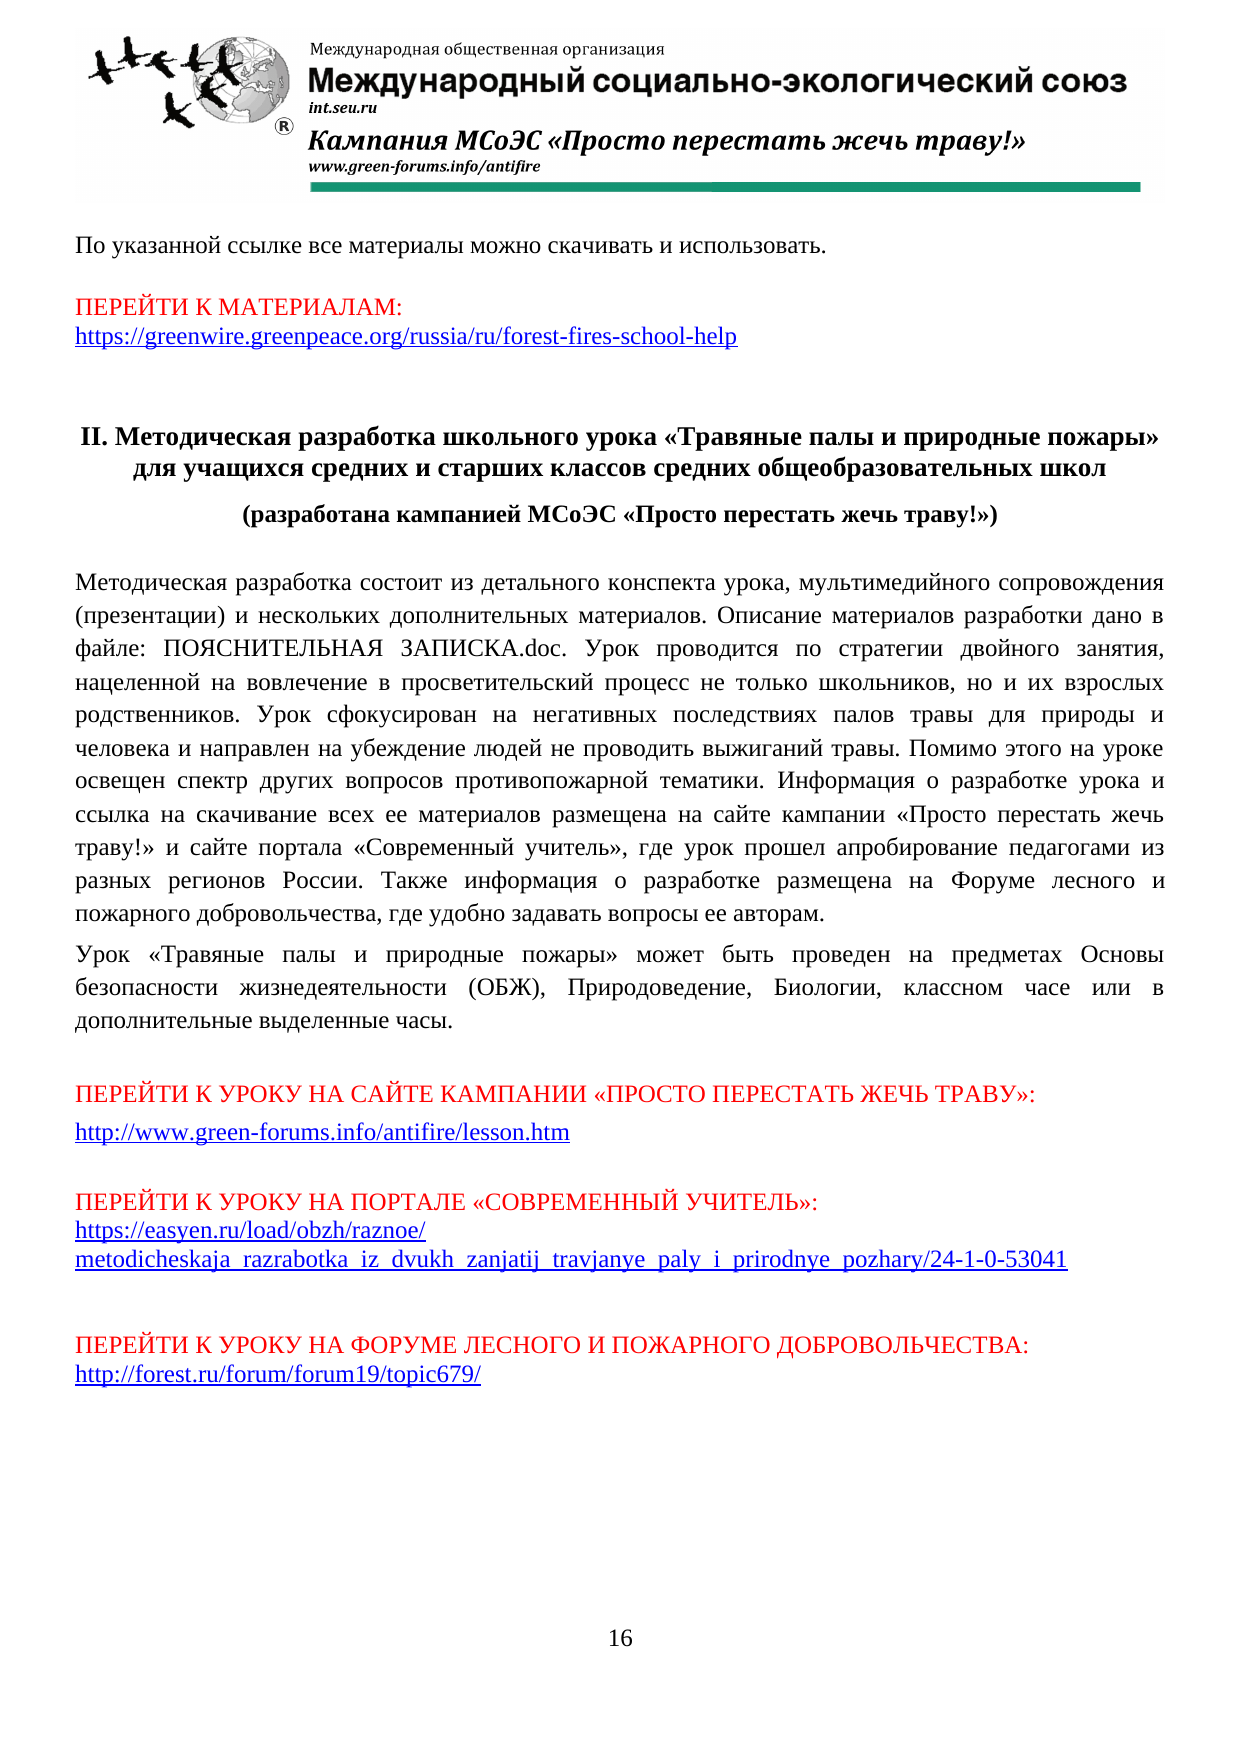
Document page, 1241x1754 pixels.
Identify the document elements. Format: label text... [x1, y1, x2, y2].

text http://www.green-forums.info/antifire/lesson.htm [75, 1117, 1165, 1145]
text https://easyen.ru/load/obzh/raznoe/metodicheskaja_razrabotka_iz_dvukh_zanjatij_travjanye_paly_i_prirodnye_pozhary/24-1-0-53041 [75, 1215, 1165, 1273]
text http://forest.ru/forum/forum19/topic679/ [75, 1359, 1165, 1388]
picture [75, 28, 1166, 203]
text (разработана кампанией МСоЭС «Просто перестать жечь траву!») [75, 499, 1165, 528]
text II. Методическая разработка школьного урока «Травяные палы и природные пожары» для учащихся средних и старших классов средних общеобразовательных школ [75, 420, 1165, 482]
text ПЕРЕЙТИ К УРОКУ НА ПОРТАЛЕ «СОВРЕМЕННЫЙ УЧИТЕЛЬ»: [75, 1187, 1165, 1215]
text https://greenwire.greenpeace.org/russia/ru/forest-fires-school-help [75, 321, 1165, 350]
text ПЕРЕЙТИ К УРОКУ НА ФОРУМЕ ЛЕСНОГО И ПОЖАРНОГО ДОБРОВОЛЬЧЕСТВА: [75, 1330, 1165, 1359]
text ПЕРЕЙТИ К МАТЕРИАЛАМ: [75, 292, 1165, 321]
text Урок «Травяные палы и природные пожары» может быть проведен на предметах Основы безопасности жизнедеятельности (ОБЖ), Природоведение, Биологии, классном часе или в дополнительные выделенные часы. [75, 939, 1165, 1034]
text По указанной ссылке все материалы можно скачивать и использовать. [75, 231, 1165, 259]
text ПЕРЕЙТИ К УРОКУ НА САЙТЕ КАМПАНИИ «ПРОСТО ПЕРЕСТАТЬ ЖЕЧЬ ТРАВУ»: [75, 1079, 1165, 1108]
text Методическая разработка состоит из детального конспекта урока, мультимедийного сопровождения (презентации) и нескольких дополнительных материалов. Описание материалов разработки дано в файле: ПОЯСНИТЕЛЬНАЯ ЗАПИСКА.doc. Урок проводится по стратегии двойного занятия, нацеленной на вовлечение в просветительский процесс не только школьников, но и их взрослых родственников. Урок сфокусирован на негативных последствиях палов травы для природы и человека и направлен на убеждение людей не проводить выжиганий травы. Помимо этого на уроке освещен спектр других вопросов противопожарной тематики. Информация о разработке урока и ссылка на скачивание всех ее материалов размещена на сайте кампании «Просто перестать жечь траву!» и сайте портала «Современный учитель», где урок прошел апробирование педагогами из разных регионов России. Также информация о разработке размещена на Форуме лесного и пожарного добровольчества, где удобно задавать вопросы ее авторам. [75, 567, 1165, 926]
